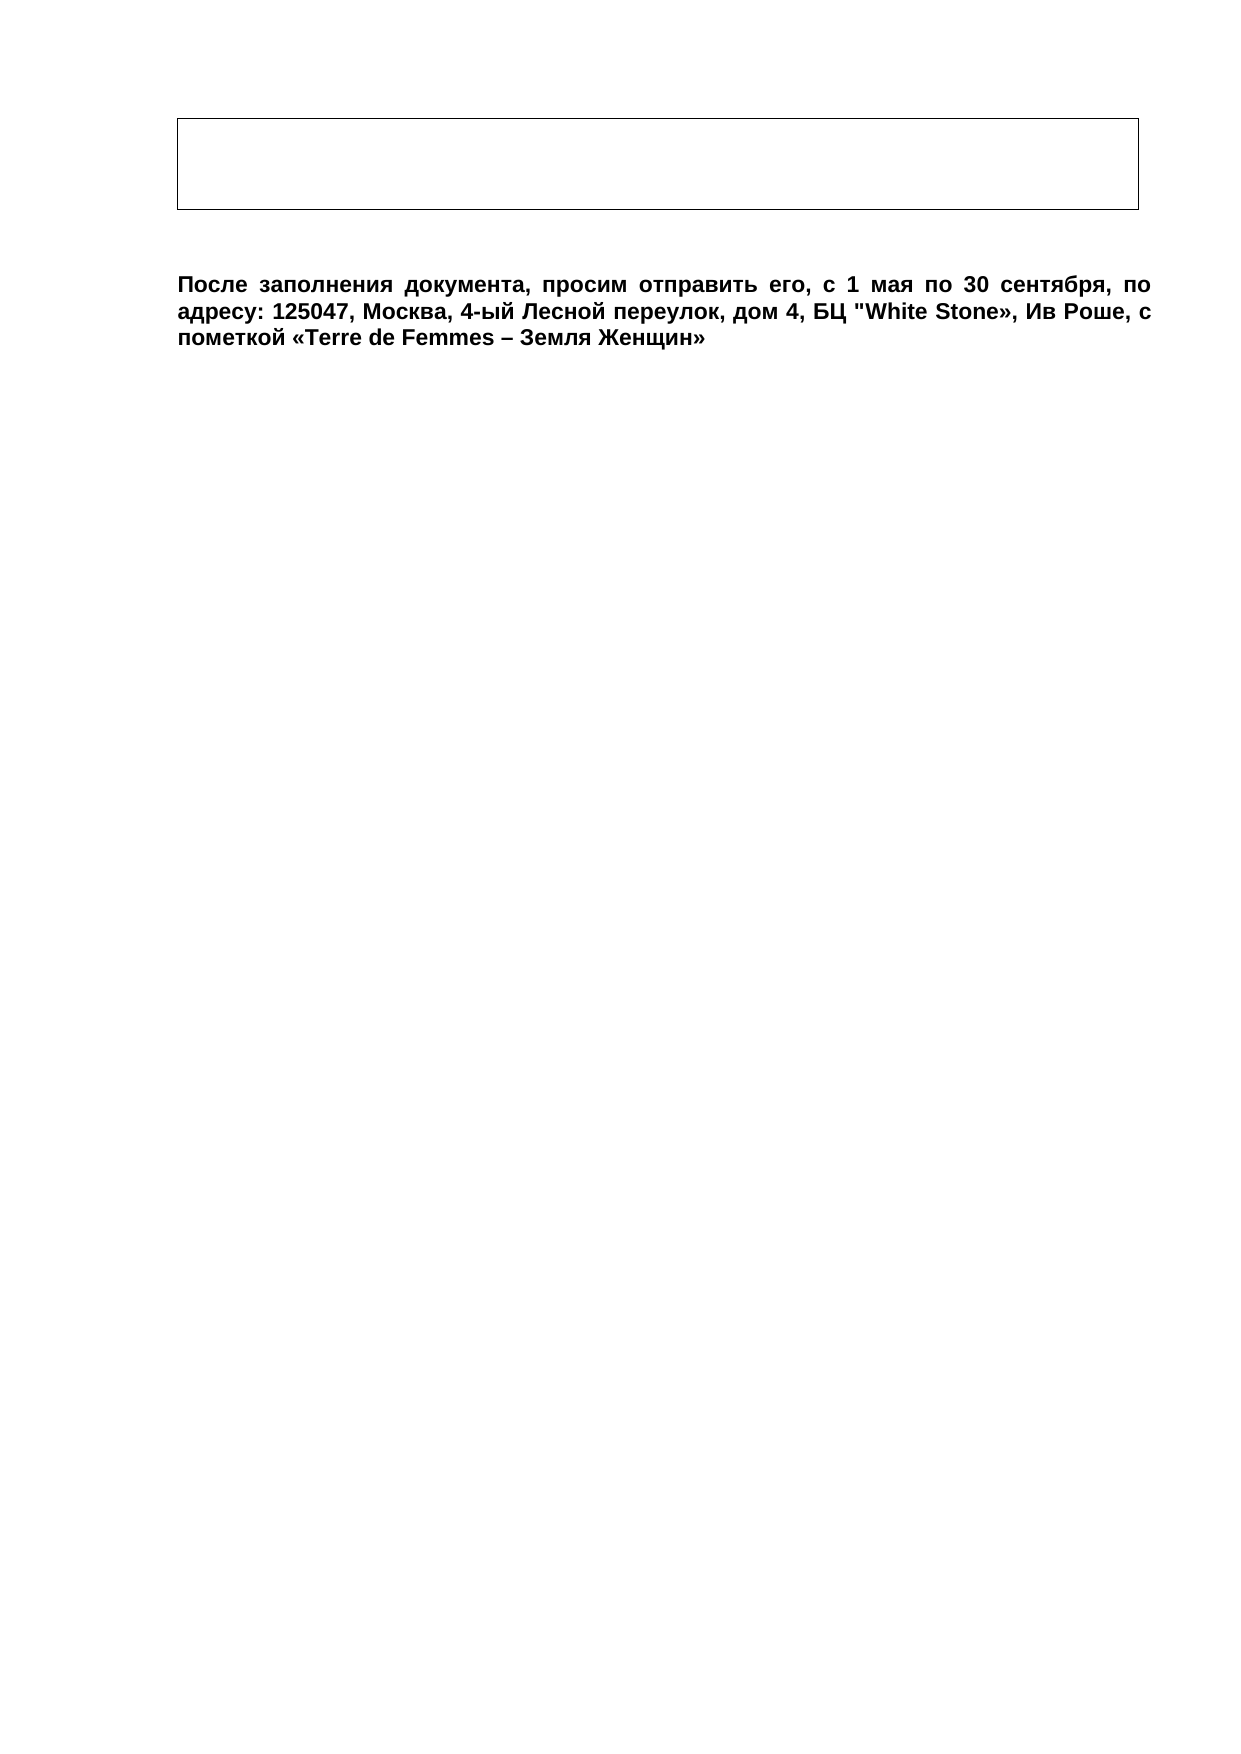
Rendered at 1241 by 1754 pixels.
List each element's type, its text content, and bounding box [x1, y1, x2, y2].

table_header [178, 119, 1138, 209]
text После заполнения документа, просим отправить его, с 1 мая по 30 сентября, по адресу: 125047, Москва, 4-ый Лесной переулок, дом 4, БЦ "White Stone», Ив Роше, с пометкой «Terre de Femmes – Земля Женщин» [177, 271, 1152, 351]
